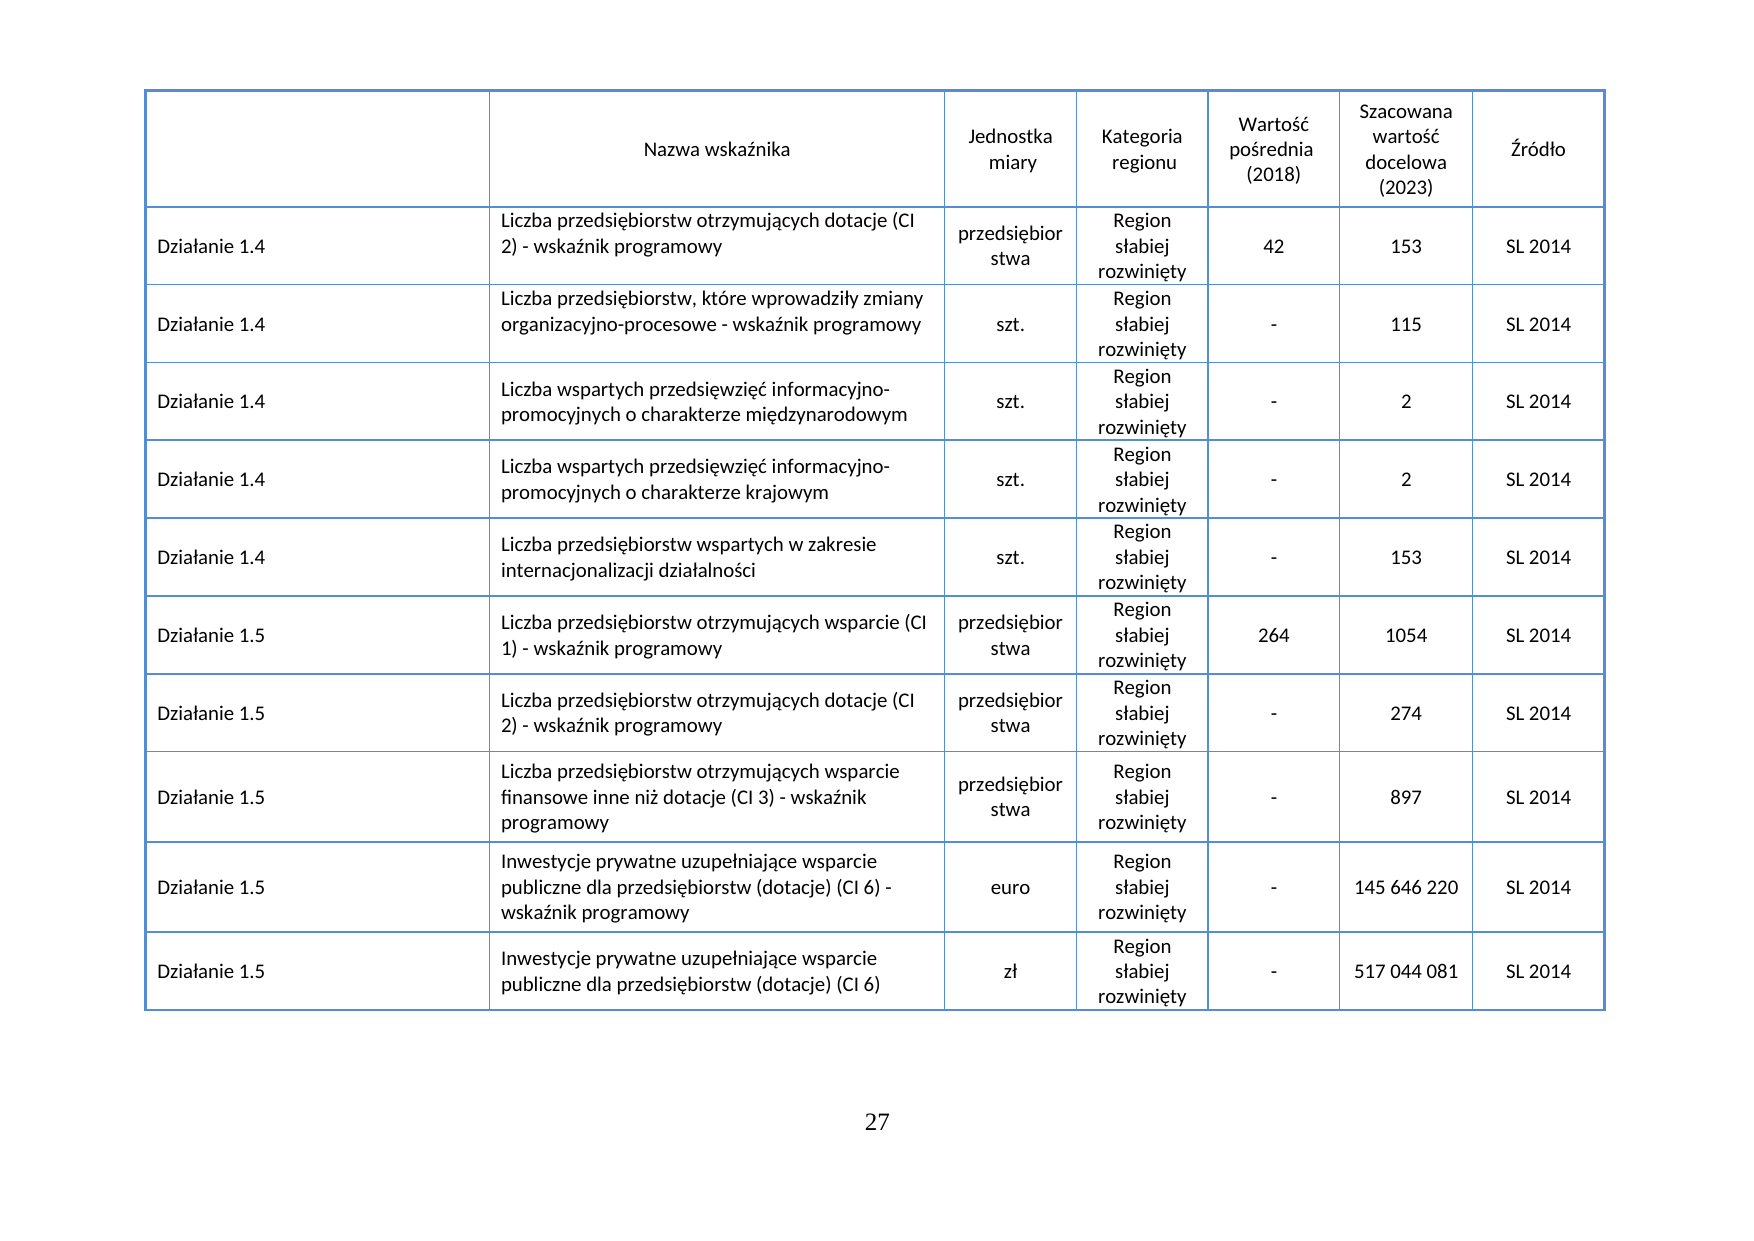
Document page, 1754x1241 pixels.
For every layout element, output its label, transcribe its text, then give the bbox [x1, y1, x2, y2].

table_cell 897 [1340, 752, 1472, 841]
table_cell Region słabiej rozwinięty [1077, 933, 1207, 1009]
table_cell 2 [1340, 441, 1472, 517]
table_cell Liczba wspartych przedsięwzięć informacyjno-promocyjnych o charakterze krajowym [490, 441, 944, 517]
table_cell Liczba przedsiębiorstw, które wprowadziły zmiany organizacyjno-procesowe - wskaźnik programowy [490, 285, 944, 362]
table_cell Region słabiej rozwinięty [1077, 363, 1207, 439]
table_cell szt. [945, 285, 1076, 362]
table_cell przedsiębiorstwa [945, 208, 1076, 284]
table_cell Inwestycje prywatne uzupełniające wsparcie publiczne dla przedsiębiorstw (dotacje) (CI 6) - wskaźnik programowy [490, 843, 944, 931]
table_cell Inwestycje prywatne uzupełniające wsparcie publiczne dla przedsiębiorstw (dotacje) (CI 6) [490, 933, 944, 1009]
table_cell Działanie 1.5 [147, 752, 489, 841]
table_cell 264 [1209, 597, 1339, 673]
table_cell SL 2014 [1473, 933, 1603, 1009]
table_cell 274 [1340, 675, 1472, 751]
table_cell - [1209, 933, 1339, 1009]
table_cell SL 2014 [1473, 208, 1603, 284]
table_cell 153 [1340, 208, 1472, 284]
table_cell - [1209, 519, 1339, 595]
table_cell SL 2014 [1473, 597, 1603, 673]
table_cell Działanie 1.5 [147, 933, 489, 1009]
table_cell SL 2014 [1473, 441, 1603, 517]
table_cell Region słabiej rozwinięty [1077, 208, 1207, 284]
table_header Nazwa wskaźnika [490, 92, 944, 206]
table_cell 2 [1340, 363, 1472, 439]
table_cell - [1209, 675, 1339, 751]
table_cell Region słabiej rozwinięty [1077, 675, 1207, 751]
table_cell 42 [1209, 208, 1339, 284]
table_cell Działanie 1.5 [147, 597, 489, 673]
table_cell przedsiębiorstwa [945, 675, 1076, 751]
table_cell SL 2014 [1473, 519, 1603, 595]
table_cell - [1209, 752, 1339, 841]
table_cell przedsiębiorstwa [945, 752, 1076, 841]
table_header Szacowana wartość docelowa (2023) [1340, 92, 1472, 206]
table_header Kategoria regionu [1077, 92, 1207, 206]
table_cell Działanie 1.4 [147, 441, 489, 517]
table_cell 145 646 220 [1340, 843, 1472, 931]
table_cell przedsiębiorstwa [945, 597, 1076, 673]
table_cell euro [945, 843, 1076, 931]
table_cell Działanie 1.4 [147, 208, 489, 284]
table_cell Działanie 1.5 [147, 843, 489, 931]
table_header Wartość pośrednia (2018) [1209, 92, 1339, 206]
table_cell Region słabiej rozwinięty [1077, 843, 1207, 931]
table_cell - [1209, 843, 1339, 931]
table_cell szt. [945, 363, 1076, 439]
table_cell Liczba przedsiębiorstw otrzymujących wsparcie (CI 1) - wskaźnik programowy [490, 597, 944, 673]
table_cell Liczba przedsiębiorstw wspartych w zakresie internacjonalizacji działalności [490, 519, 944, 595]
table_cell SL 2014 [1473, 363, 1603, 439]
table_header Źródło [1473, 92, 1603, 206]
table_cell zł [945, 933, 1076, 1009]
table_cell Liczba przedsiębiorstw otrzymujących dotacje (CI 2) - wskaźnik programowy [490, 208, 944, 284]
table_cell szt. [945, 441, 1076, 517]
table_cell Działanie 1.5 [147, 675, 489, 751]
table_cell Działanie 1.4 [147, 363, 489, 439]
table_cell - [1209, 285, 1339, 362]
table_cell Region słabiej rozwinięty [1077, 441, 1207, 517]
table_cell Liczba przedsiębiorstw otrzymujących wsparcie finansowe inne niż dotacje (CI 3) - wskaźnik programowy [490, 752, 944, 841]
table_cell SL 2014 [1473, 843, 1603, 931]
table_cell Region słabiej rozwinięty [1077, 752, 1207, 841]
table_cell Działanie 1.4 [147, 285, 489, 362]
table_cell 1054 [1340, 597, 1472, 673]
table_cell Liczba wspartych przedsięwzięć informacyjno-promocyjnych o charakterze międzynarodowym [490, 363, 944, 439]
table_cell 115 [1340, 285, 1472, 362]
table_cell - [1209, 363, 1339, 439]
table_cell Region słabiej rozwinięty [1077, 285, 1207, 362]
table_cell szt. [945, 519, 1076, 595]
table_cell Liczba przedsiębiorstw otrzymujących dotacje (CI 2) - wskaźnik programowy [490, 675, 944, 751]
table_cell Region słabiej rozwinięty [1077, 597, 1207, 673]
table_cell - [1209, 441, 1339, 517]
table_header Jednostka miary [945, 92, 1076, 206]
table_cell Region słabiej rozwinięty [1077, 519, 1207, 595]
table_header [147, 92, 489, 206]
table_cell SL 2014 [1473, 752, 1603, 841]
table_cell 153 [1340, 519, 1472, 595]
table_cell 517 044 081 [1340, 933, 1472, 1009]
table_cell SL 2014 [1473, 285, 1603, 362]
table_cell Działanie 1.4 [147, 519, 489, 595]
table_cell SL 2014 [1473, 675, 1603, 751]
